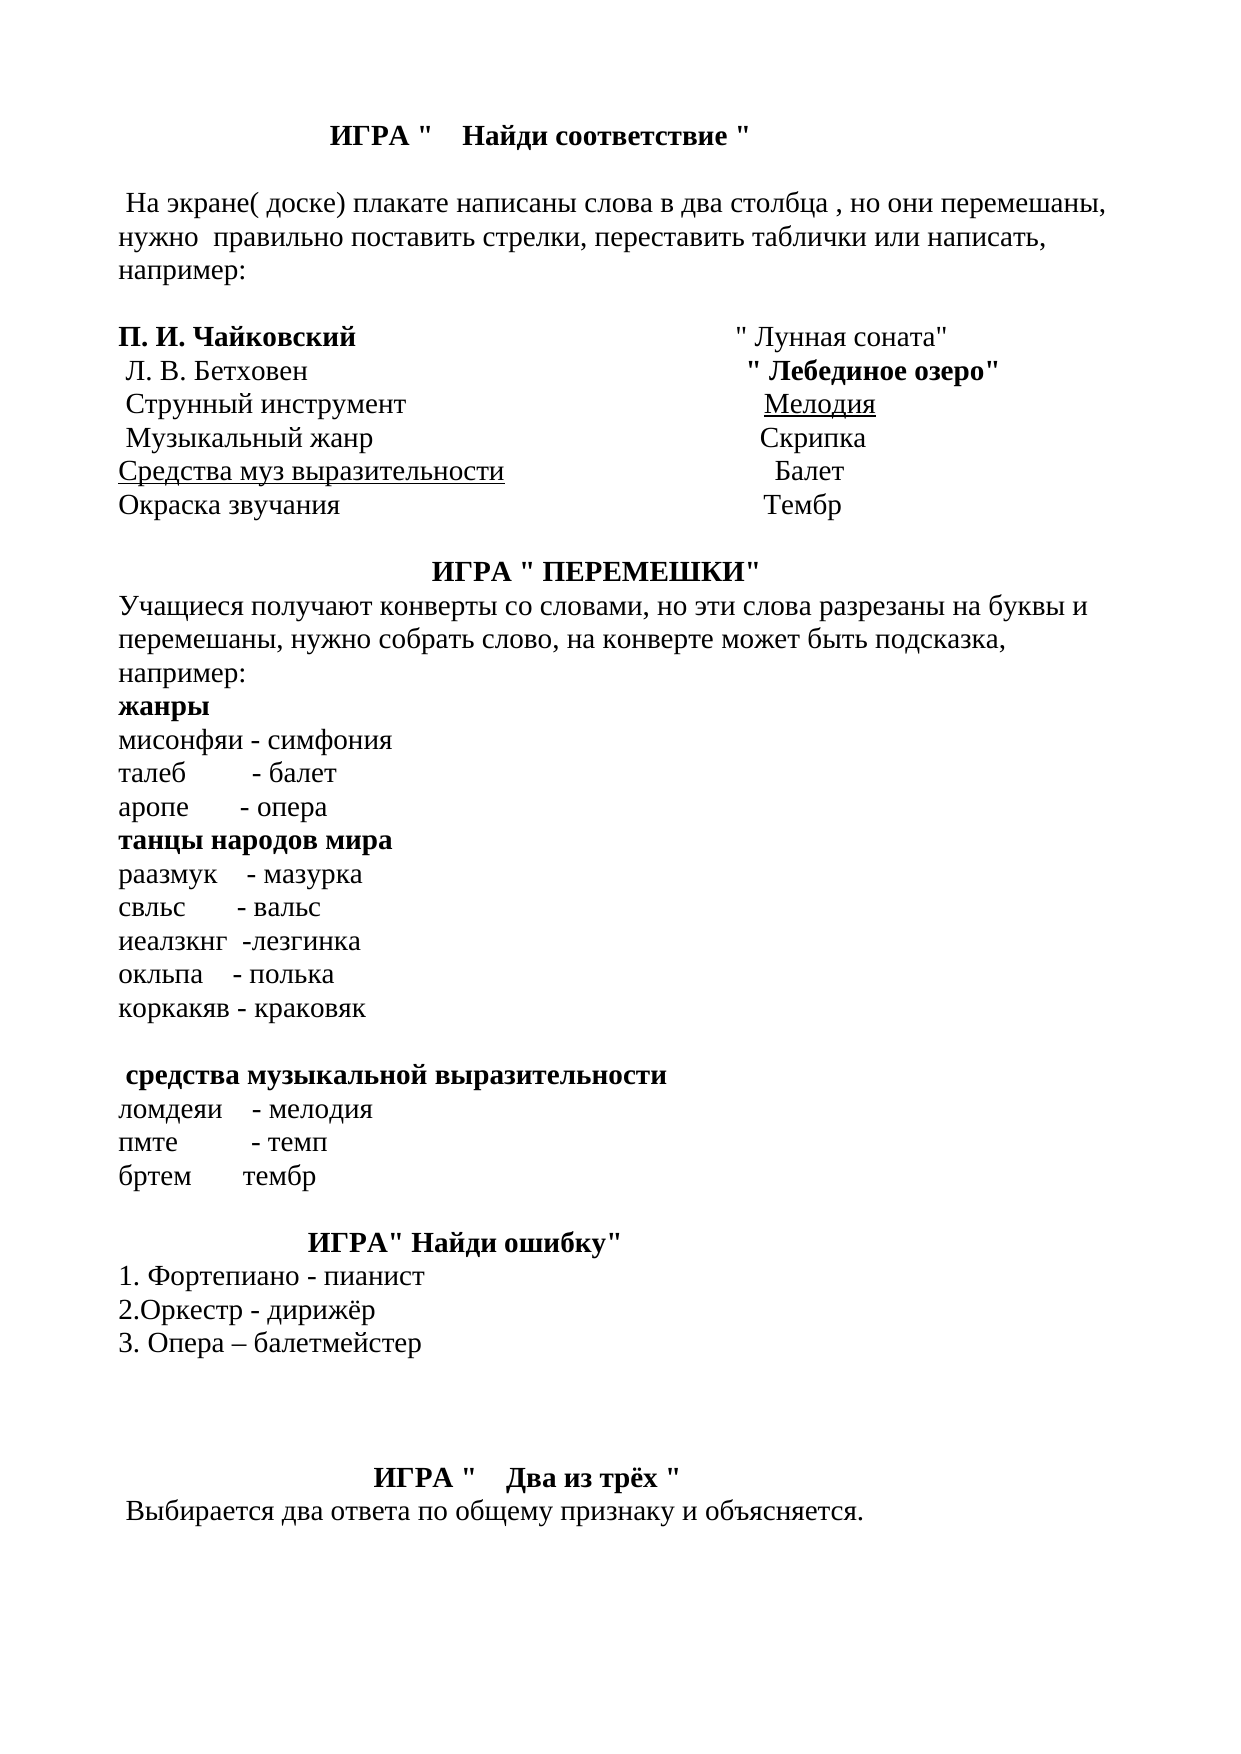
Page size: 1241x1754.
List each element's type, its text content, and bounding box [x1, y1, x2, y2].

text иеалзкнг -лезгинка [118, 923, 1122, 957]
text мисонфяи - симфония [118, 722, 1122, 755]
text средства музыкальной выразительности [118, 1057, 1122, 1091]
text Окраска звучания Тембр [118, 487, 1122, 521]
text раазмук - мазурка [118, 856, 1122, 889]
text 1. Фортепиано - пианист [118, 1258, 1122, 1292]
text Л. В. Бетховен " Лебединое озеро" [118, 353, 1122, 386]
text ломдеяи - мелодия [118, 1091, 1122, 1124]
text ИГРА" Найди ошибку" [118, 1225, 1122, 1258]
text танцы народов мира [118, 822, 1122, 856]
text окльпа - полька [118, 957, 1122, 990]
text 2.Оркестр - дирижёр [118, 1292, 1122, 1326]
text бртем тембр [118, 1158, 1122, 1191]
text жанры [118, 688, 1122, 722]
text Учащиеся получают конверты со словами, но эти слова разрезаны на буквы и перемешаны, нужно собрать слово, на конверте может быть подсказка, например: [118, 588, 1122, 688]
text коркакяв - краковяк [118, 990, 1122, 1024]
text ИГРА " Найди соответствие " [118, 118, 1122, 152]
text ИГРА " Два из трёх " [118, 1460, 1122, 1493]
text свльс - вальс [118, 889, 1122, 923]
text На экране( доске) плакате написаны слова в два столбца , но они перемешаны, нужно правильно поставить стрелки, переставить таблички или написать, например: [118, 185, 1122, 286]
text Выбирается два ответа по общему признаку и объясняется. [118, 1493, 1122, 1527]
text Музыкальный жанр Скрипка [118, 420, 1122, 453]
text ИГРА " ПЕРЕМЕШКИ" [118, 554, 1122, 588]
text П. И. Чайковский " Лунная соната" [118, 319, 1122, 353]
text 3. Опера – балетмейстер [118, 1326, 1122, 1359]
text аропе - опера [118, 789, 1122, 822]
text талеб - балет [118, 755, 1122, 789]
text Струнный инструмент Мелодия [118, 386, 1122, 420]
text Средства муз выразительности Балет [118, 453, 1122, 487]
text пмте - темп [118, 1124, 1122, 1158]
